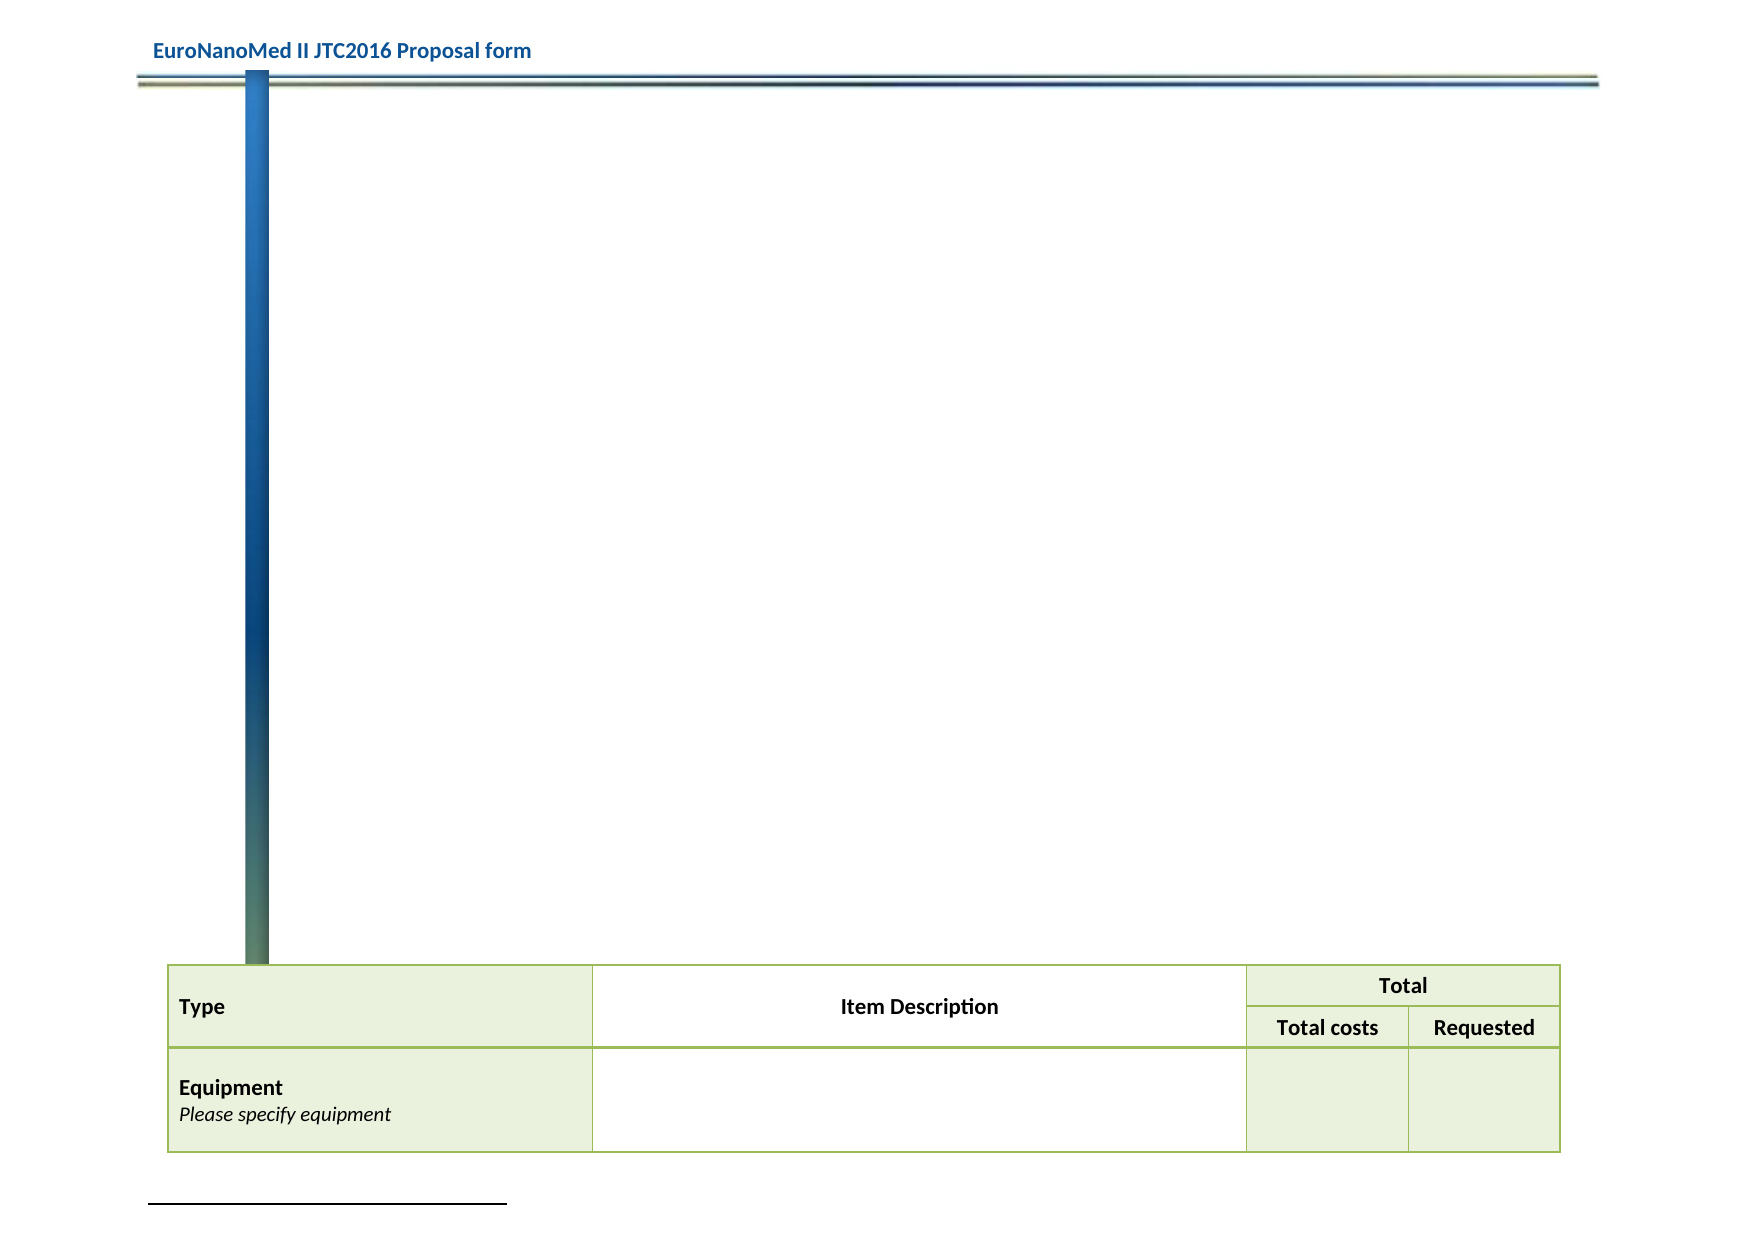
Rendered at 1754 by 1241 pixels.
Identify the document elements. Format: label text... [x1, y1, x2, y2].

table_header Type [169, 966, 592, 1046]
table_header Total [1247, 966, 1559, 1005]
picture [136, 70, 1601, 964]
table_cell Total costs [1247, 1007, 1408, 1046]
table_header Item Description [593, 966, 1246, 1046]
table_cell Requested [1409, 1007, 1559, 1046]
table_cell Equipment Please specify equipment [169, 1049, 592, 1151]
table_cell [1247, 1049, 1408, 1151]
table_cell [593, 1049, 1246, 1151]
table_cell [1409, 1049, 1559, 1151]
